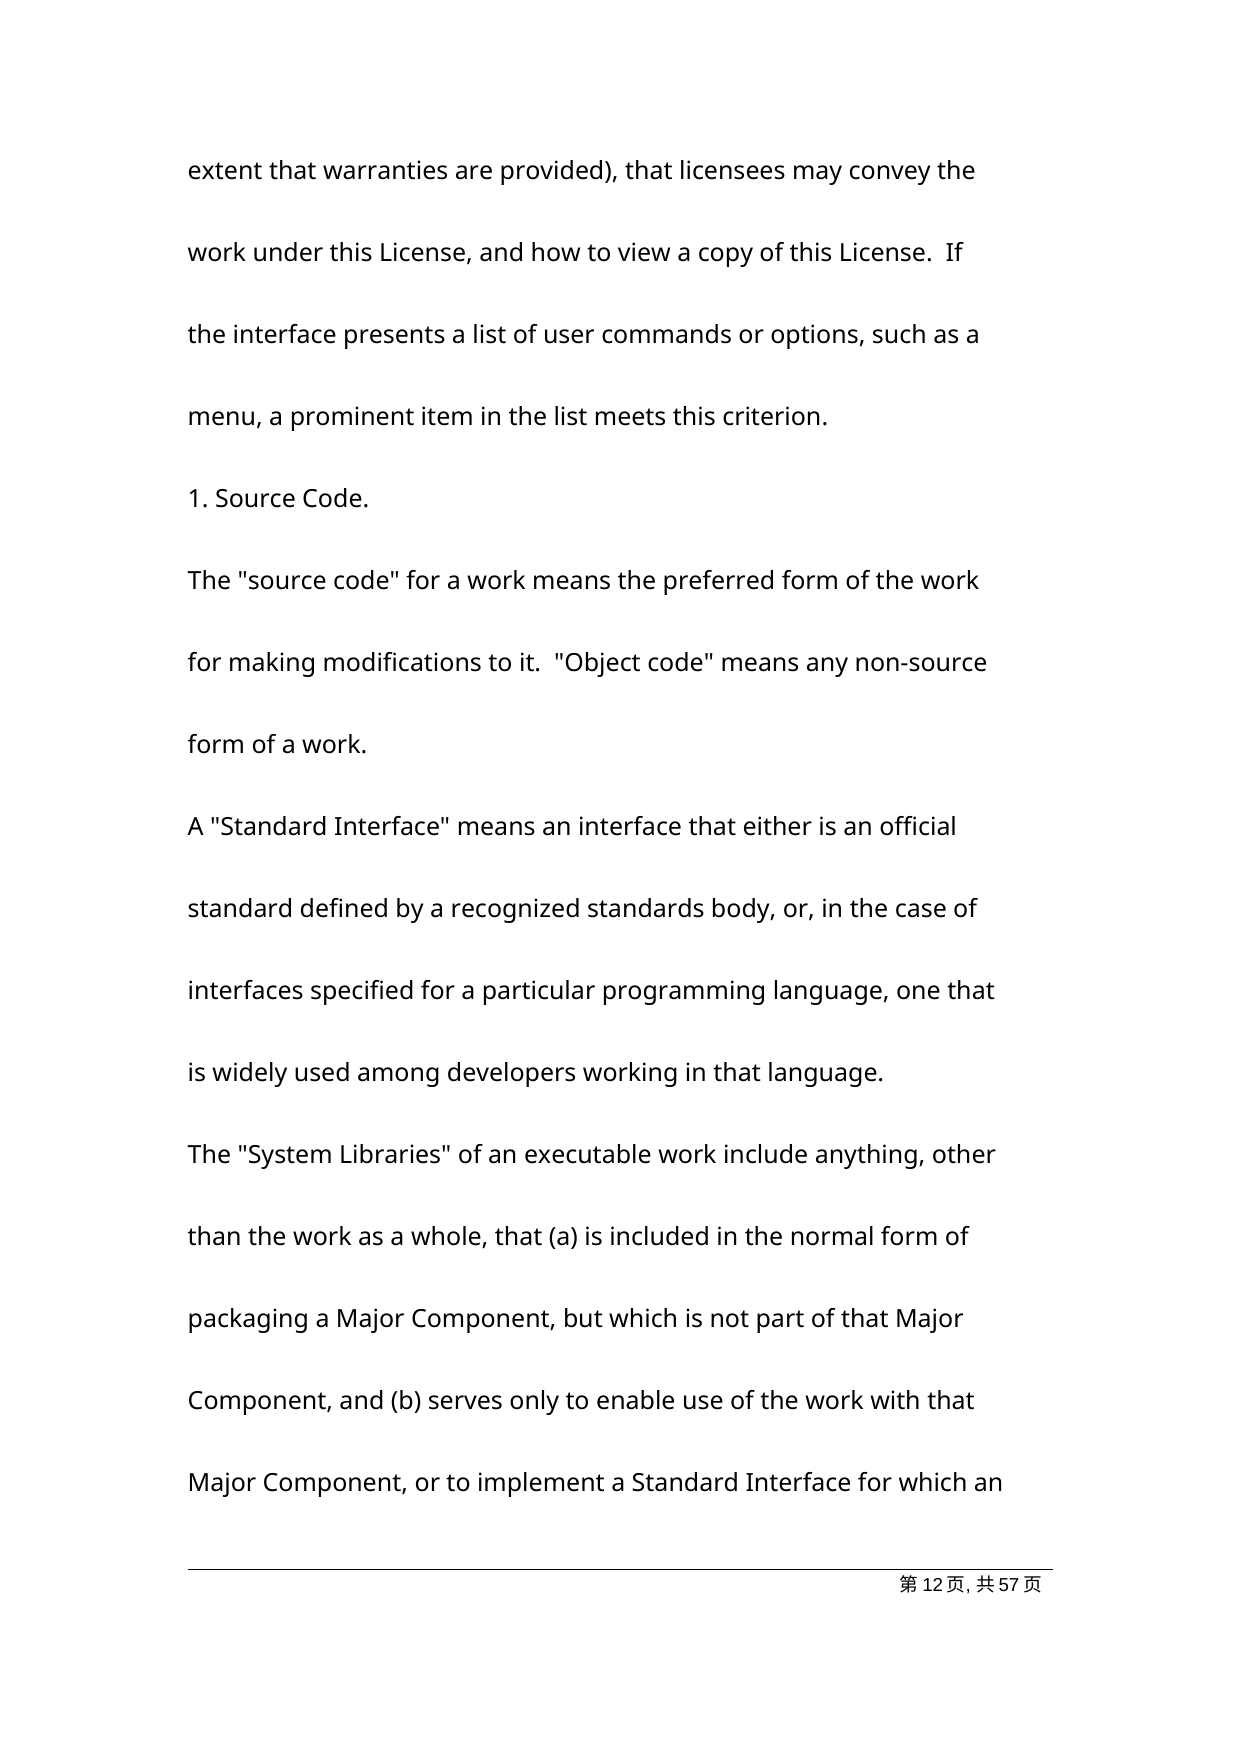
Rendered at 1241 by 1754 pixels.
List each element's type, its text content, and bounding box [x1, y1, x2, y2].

text A "Standard Interface" means an interface that either is an official [187, 793, 1053, 858]
text is widely used among developers working in that language. [187, 1039, 1053, 1104]
text menu, a prominent item in the list meets this criterion. [187, 383, 1053, 448]
text work under this License, and how to view a copy of this License. If [187, 219, 1053, 284]
text than the work as a whole, that (a) is included in the normal form of [187, 1203, 1053, 1268]
text for making modifications to it. "Object code" means any non-source [187, 629, 1053, 694]
text the interface presents a list of user commands or options, such as a [187, 302, 1053, 367]
text packaging a Major Component, but which is not part of that Major [187, 1285, 1053, 1350]
text The "System Libraries" of an executable work include anything, other [187, 1121, 1053, 1186]
text standard defined by a recognized standards body, or, in the case of [187, 875, 1053, 940]
text extent that warranties are provided), that licensees may convey the [187, 138, 1053, 203]
text form of a work. [187, 711, 1053, 776]
text The "source code" for a work means the preferred form of the work [187, 547, 1053, 612]
text 1. Source Code. [187, 466, 1053, 531]
text Major Component, or to implement a Standard Interface for which an [187, 1449, 1053, 1514]
text interfaces specified for a particular programming language, one that [187, 957, 1053, 1022]
text Component, and (b) serves only to enable use of the work with that [187, 1367, 1053, 1432]
